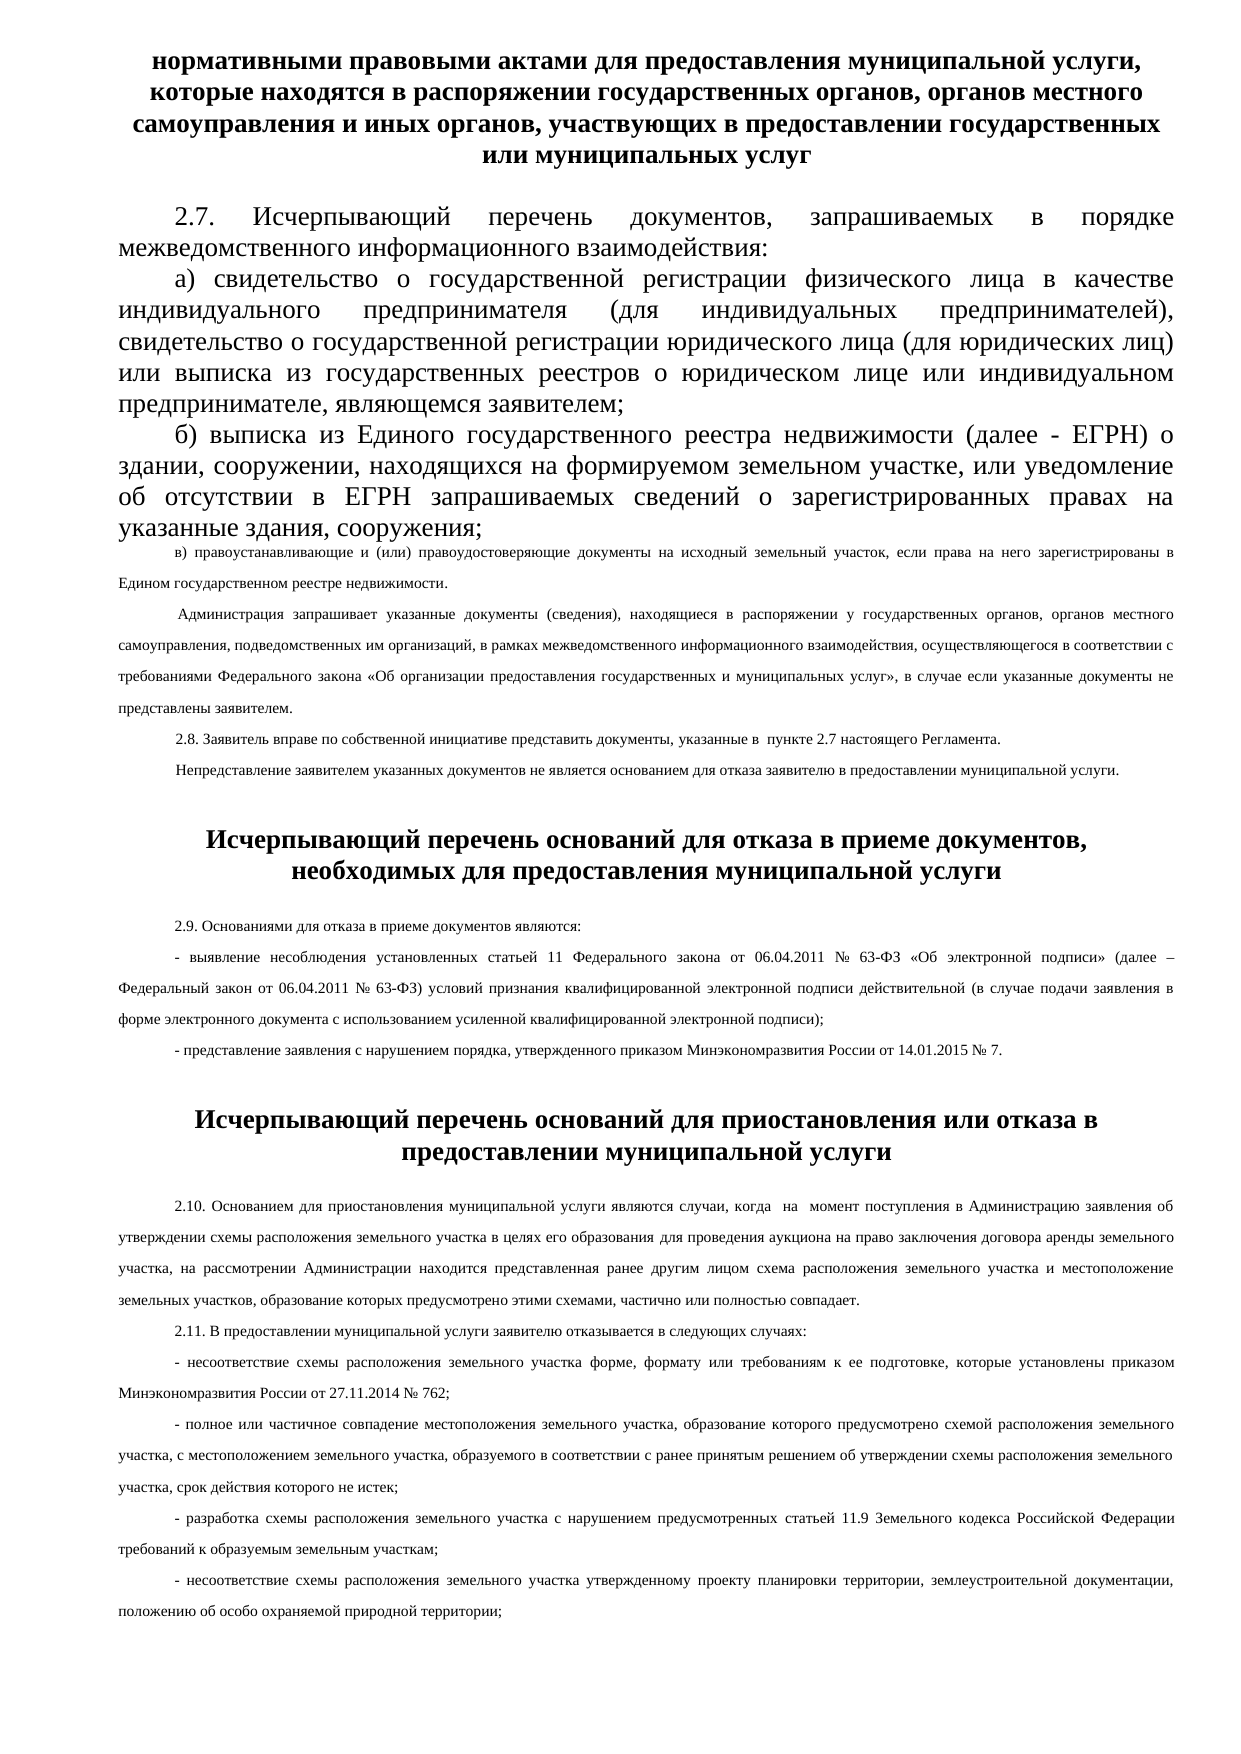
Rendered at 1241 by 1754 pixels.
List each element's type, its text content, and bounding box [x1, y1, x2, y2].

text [118, 44, 1175, 169]
text - представление заявления с нарушением порядка, утвержденного приказом Минэкономразвития России от 14.01.2015 № 7. [118, 1041, 1175, 1072]
text в) правоустанавливающие и (или) правоудостоверяющие документы на исходный земельный участок, если права на него зарегистрированы в Едином государственном реестре недвижимости. [118, 543, 1175, 605]
text а) свидетельство о государственной регистрации физического лица в качестве индивидуального предпринимателя (для индивидуальных предпринимателей), свидетельство о государственной регистрации юридического лица (для юридических лиц) или выписка из государственных реестров о юридическом лице или индивидуальном предпринимателе, являющемся заявителем; [118, 262, 1175, 418]
text 2.11. В предоставлении муниципальной услуги заявителю отказывается в следующих случаях: [118, 1322, 1175, 1353]
text Исчерпывающий перечень оснований для приостановления или отказа в предоставлении муниципальной услуги [118, 1104, 1175, 1166]
text - несоответствие схемы расположения земельного участка утвержденному проекту планировки территории, землеустроительной документации, положению об особо охраняемой природной территории; [118, 1571, 1175, 1633]
text 2.8. Заявитель вправе по собственной инициативе представить документы, указанные в пункте 2.7 настоящего Регламента. [118, 729, 1175, 761]
text 2.7. Исчерпывающий перечень документов, запрашиваемых в порядке межведомственного информационного взаимодействия: [118, 200, 1175, 262]
text - выявление несоблюдения установленных статьей 11 Федерального закона от 06.04.2011 № 63-ФЗ «Об электронной подписи» (далее – Федеральный закон от 06.04.2011 № 63-ФЗ) условий признания квалифицированной электронной подписи действительной (в случае подачи заявления в форме электронного документа с использованием усиленной квалифицированной электронной подписи); [118, 948, 1175, 1041]
text Непредставление заявителем указанных документов не является основанием для отказа заявителю в предоставлении муниципальной услуги. [118, 761, 1175, 792]
text - полное или частичное совпадение местоположения земельного участка, образование которого предусмотрено схемой расположения земельного участка, с местоположением земельного участка, образуемого в соответствии с ранее принятым решением об утверждении схемы расположения земельного участка, срок действия которого не истек; [118, 1415, 1175, 1508]
text Администрация запрашивает указанные документы (сведения), находящиеся в распоряжении у государственных органов, органов местного самоуправления, подведомственных им организаций, в рамках межведомственного информационного взаимодействия, осуществляющегося в соответствии с требованиями Федерального закона «Об организации предоставления государственных и муниципальных услуг», в случае если указанные документы не представлены заявителем. [118, 605, 1175, 729]
text б) выписка из Единого государственного реестра недвижимости (далее - ЕГРН) о здании, сооружении, находящихся на формируемом земельном участке, или уведомление об отсутствии в ЕГРН запрашиваемых сведений о зарегистрированных правах на указанные здания, сооружения; [118, 418, 1175, 543]
text 2.9. Основаниями для отказа в приеме документов являются: [118, 916, 1175, 948]
text - несоответствие схемы расположения земельного участка форме, формату или требованиям к ее подготовке, которые установлены приказом Минэкономразвития России от 27.11.2014 № 762; [118, 1353, 1175, 1415]
text - разработка схемы расположения земельного участка с нарушением предусмотренных статьей 11.9 Земельного кодекса Российской Федерации требований к образуемым земельным участкам; [118, 1508, 1175, 1571]
text Исчерпывающий перечень оснований для отказа в приеме документов, [118, 823, 1175, 854]
text необходимых для предоставления муниципальной услуги [118, 854, 1175, 885]
text 2.10. Основанием для приостановления муниципальной услуги являются случаи, когда на момент поступления в Администрацию заявления об утверждении схемы расположения земельного участка в целях его образования для проведения аукциона на право заключения договора аренды земельного участка, на рассмотрении Администрации находится представленная ранее другим лицом схема расположения земельного участка и местоположение земельных участков, образование которых предусмотрено этими схемами, частично или полностью совпадает. [118, 1197, 1175, 1322]
